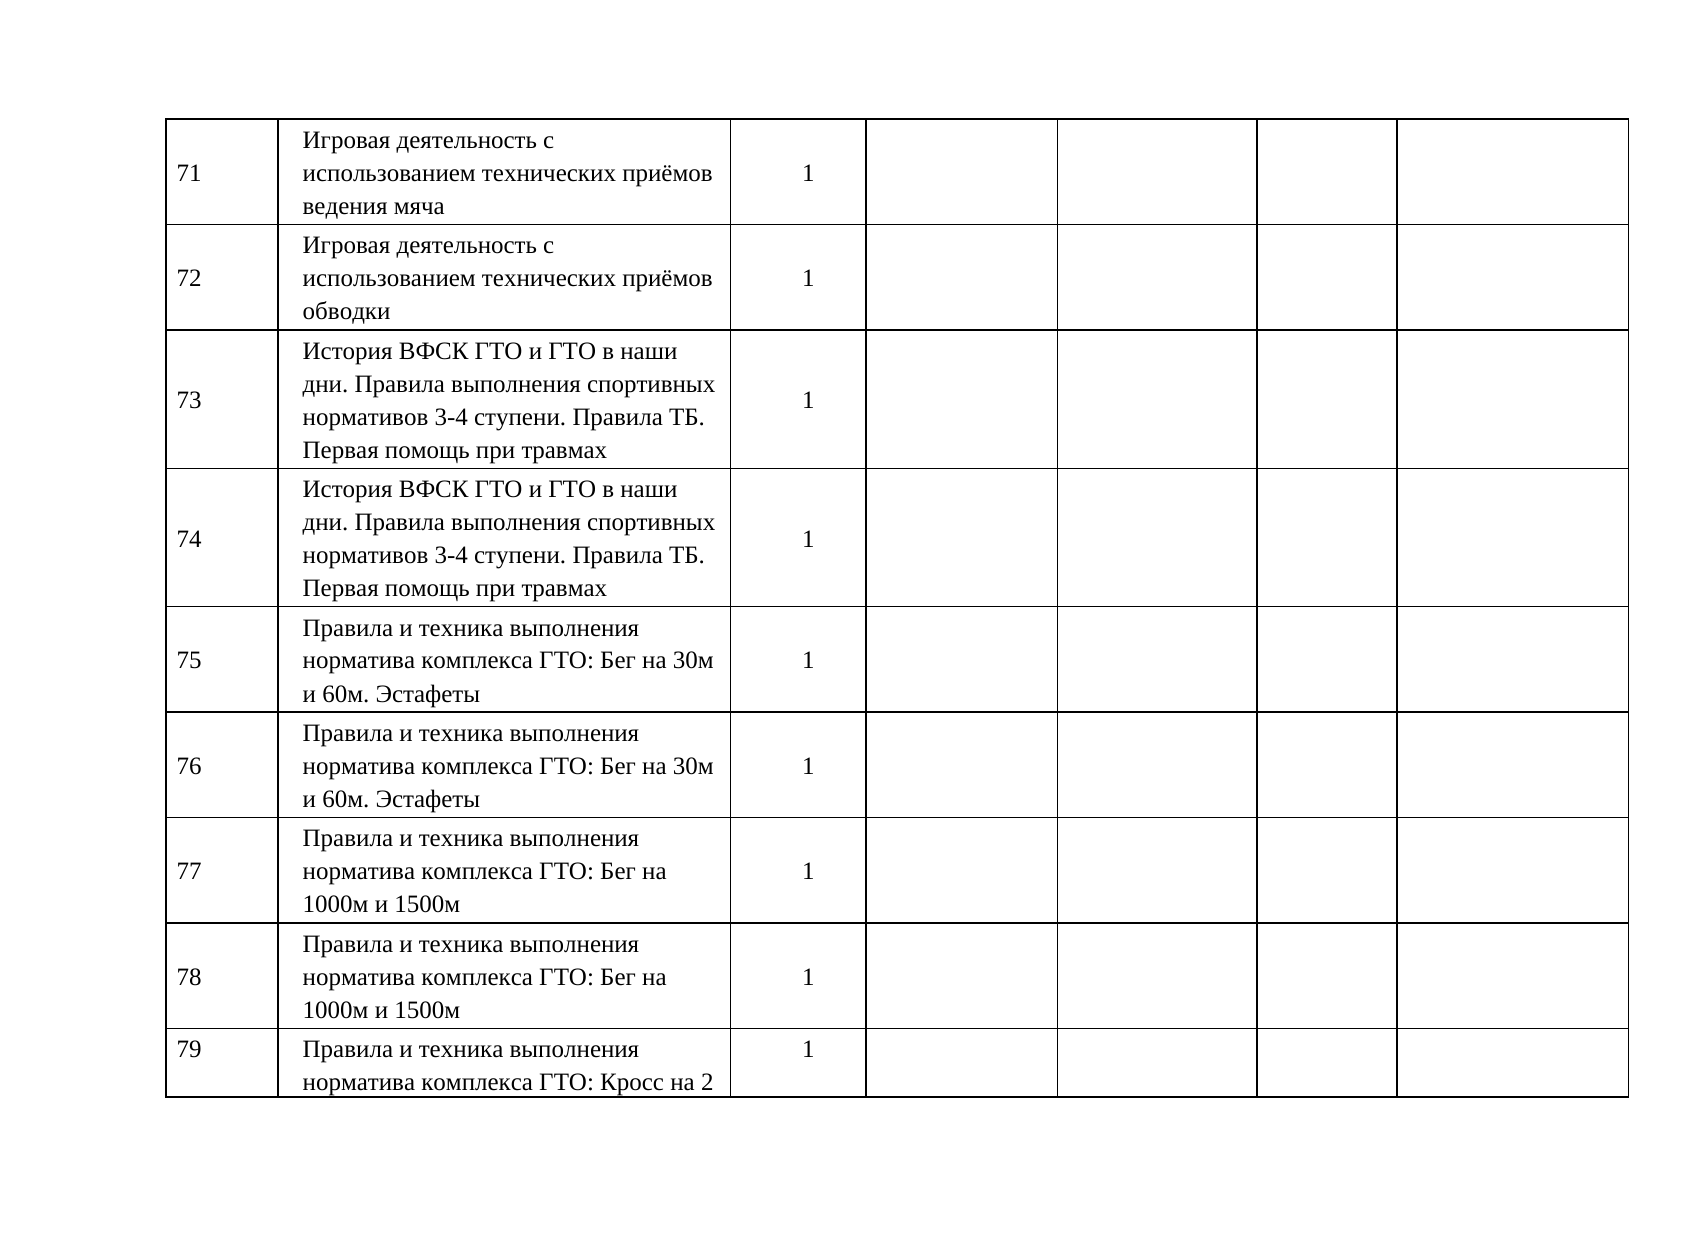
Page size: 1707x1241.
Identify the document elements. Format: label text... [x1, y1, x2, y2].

table_cell [1258, 1029, 1396, 1096]
table_cell [1258, 120, 1396, 223]
table_cell Правила и техника выполнения норматива комплекса ГТО: Бег на 30м и 60м. Эстафеты [279, 607, 730, 711]
table_cell 1 [731, 469, 865, 606]
table_cell 1 [731, 1029, 865, 1096]
table_cell [1398, 713, 1628, 817]
table_cell [1058, 818, 1256, 922]
table_cell [867, 225, 1057, 329]
table_cell Игровая деятельность с использованием технических приёмов обводки [279, 225, 730, 329]
table_cell [867, 1029, 1057, 1096]
table_cell [1058, 607, 1256, 711]
table_cell [867, 713, 1057, 817]
table_cell [867, 331, 1057, 467]
table_cell [1398, 225, 1628, 329]
table_cell 72 [167, 225, 277, 329]
table_cell История ВФСК ГТО и ГТО в наши дни. Правила выполнения спортивных нормативов 3-4 ступени. Правила ТБ. Первая помощь при травмах [279, 469, 730, 606]
table_cell 1 [731, 924, 865, 1027]
table_cell [1398, 607, 1628, 711]
table_cell [1258, 469, 1396, 606]
table_cell [1258, 331, 1396, 467]
table_cell [1058, 225, 1256, 329]
table_cell 1 [731, 818, 865, 922]
table_cell [1258, 225, 1396, 329]
table_cell 1 [731, 713, 865, 817]
table_cell [1058, 1029, 1256, 1096]
table_cell 1 [731, 120, 865, 223]
table_cell [1058, 924, 1256, 1027]
table_cell Игровая деятельность с использованием технических приёмов ведения мяча [279, 120, 730, 223]
table_cell Правила и техника выполнения норматива комплекса ГТО: Бег на 1000м и 1500м [279, 924, 730, 1027]
table_cell [1058, 713, 1256, 817]
table_cell [1258, 713, 1396, 817]
table_cell Правила и техника выполнения норматива комплекса ГТО: Бег на 30м и 60м. Эстафеты [279, 713, 730, 817]
table_cell 1 [731, 607, 865, 711]
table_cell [279, 1029, 730, 1096]
table_cell [1258, 818, 1396, 922]
table_cell [1398, 1029, 1628, 1096]
table_cell [1058, 331, 1256, 467]
table_cell [1058, 120, 1256, 223]
table_cell [1398, 120, 1628, 223]
table_cell 75 [167, 607, 277, 711]
table_cell [867, 120, 1057, 223]
table_cell 78 [167, 924, 277, 1027]
table_cell [867, 607, 1057, 711]
table_cell [867, 469, 1057, 606]
table_cell [1398, 331, 1628, 467]
table_cell [1398, 818, 1628, 922]
table_cell 77 [167, 818, 277, 922]
table_cell [1258, 607, 1396, 711]
table_cell [1398, 924, 1628, 1027]
table_cell 73 [167, 331, 277, 467]
table_cell [1398, 469, 1628, 606]
table_cell [1258, 924, 1396, 1027]
table_cell 71 [167, 120, 277, 223]
table_cell [867, 818, 1057, 922]
table_cell 1 [731, 331, 865, 467]
table_cell История ВФСК ГТО и ГТО в наши дни. Правила выполнения спортивных нормативов 3-4 ступени. Правила ТБ. Первая помощь при травмах [279, 331, 730, 467]
table_cell 79 [167, 1029, 277, 1096]
table_cell Правила и техника выполнения норматива комплекса ГТО: Бег на 1000м и 1500м [279, 818, 730, 922]
table_cell [1058, 469, 1256, 606]
table_cell 76 [167, 713, 277, 817]
table_cell [867, 924, 1057, 1027]
table_cell 1 [731, 225, 865, 329]
table_cell 74 [167, 469, 277, 606]
